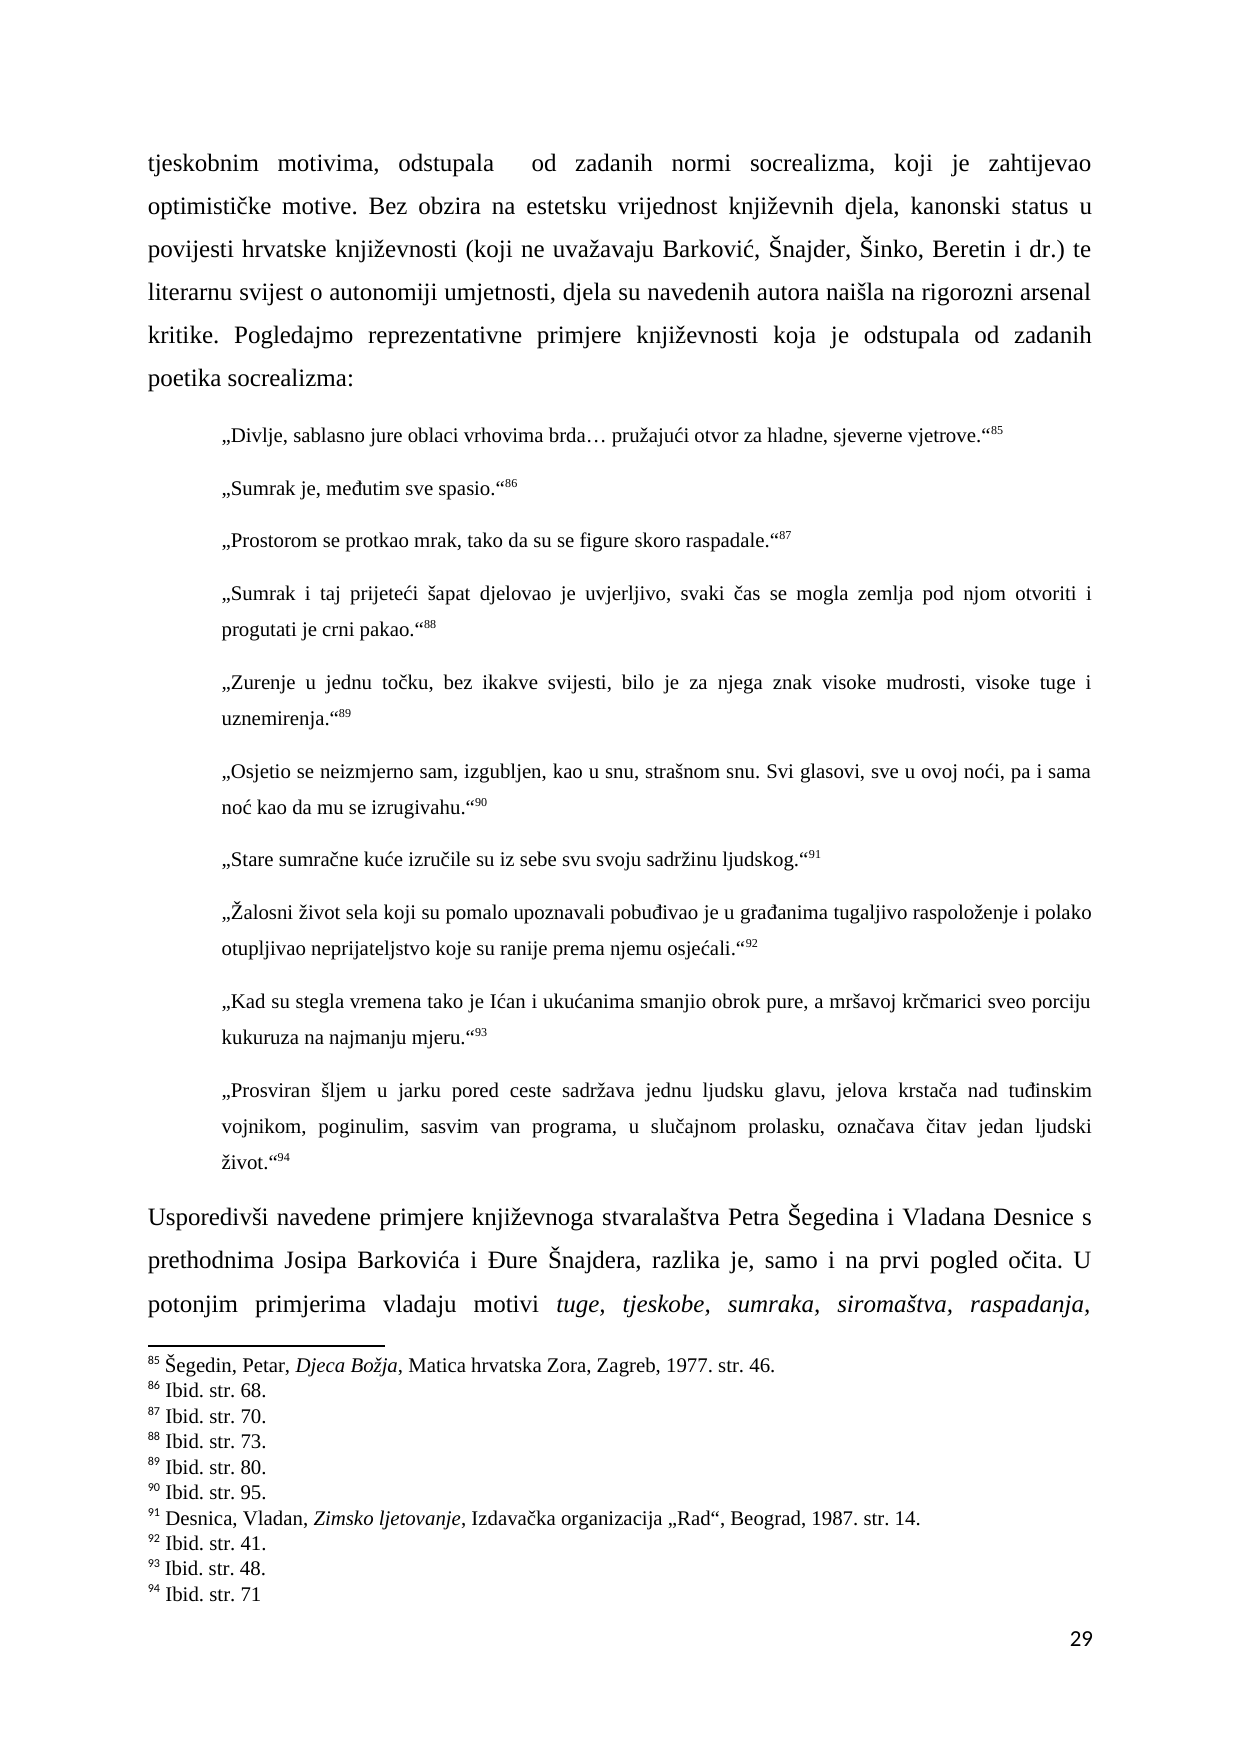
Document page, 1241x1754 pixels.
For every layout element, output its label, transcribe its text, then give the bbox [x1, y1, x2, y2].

text „Prostorom se protkao mrak, tako da su se figure skoro raspadale.“ [148, 528, 1093, 552]
text „Kad su stegla vremena tako je Ićan i ukućanima smanjio obrok pure, a mršavoj krčmarici sveo porciju kukuruza na najmanju mjeru.“ [221, 989, 1093, 1049]
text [148, 148, 1093, 392]
text „Zurenje u jednu točku, bez ikakve svijesti, bilo je za njega znak visoke mudrosti, visoke tuge i uznemirenja.“ [221, 670, 1093, 730]
text „Prosviran šljem u jarku pored ceste sadržava jednu ljudsku glavu, jelova krstača nad tuđinskim vojnikom, poginulim, sasvim van programa, u slučajnom prolasku, označava čitav jedan ljudski život.“ [221, 1078, 1093, 1174]
text „Sumrak je, međutim sve spasio.“ [148, 476, 1093, 500]
text „Sumrak i taj prijeteći šapat djelovao je uvjerljivo, svaki čas se mogla zemlja pod njom otvoriti i progutati je crni pakao.“ [221, 581, 1093, 641]
text „Žalosni život sela koji su pomalo upoznavali pobuđivao je u građanima tugaljivo raspoloženje i polako otupljivao neprijateljstvo koje su ranije prema njemu osjećali.“ [221, 900, 1093, 960]
text „Osjetio se neizmjerno sam, izgubljen, kao u snu, strašnom snu. Svi glasovi, sve u ovoj noći, pa i sama noć kao da mu se izrugivahu.“ [221, 759, 1093, 819]
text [148, 1202, 1093, 1317]
text „Stare sumračne kuće izručile su iz sebe svu svoju sadržinu ljudskog.“ [148, 847, 1093, 871]
text „Divlje, sablasno jure oblaci vrhovima brda… pružajući otvor za hladne, sjeverne vjetrove.“ [148, 423, 1093, 447]
